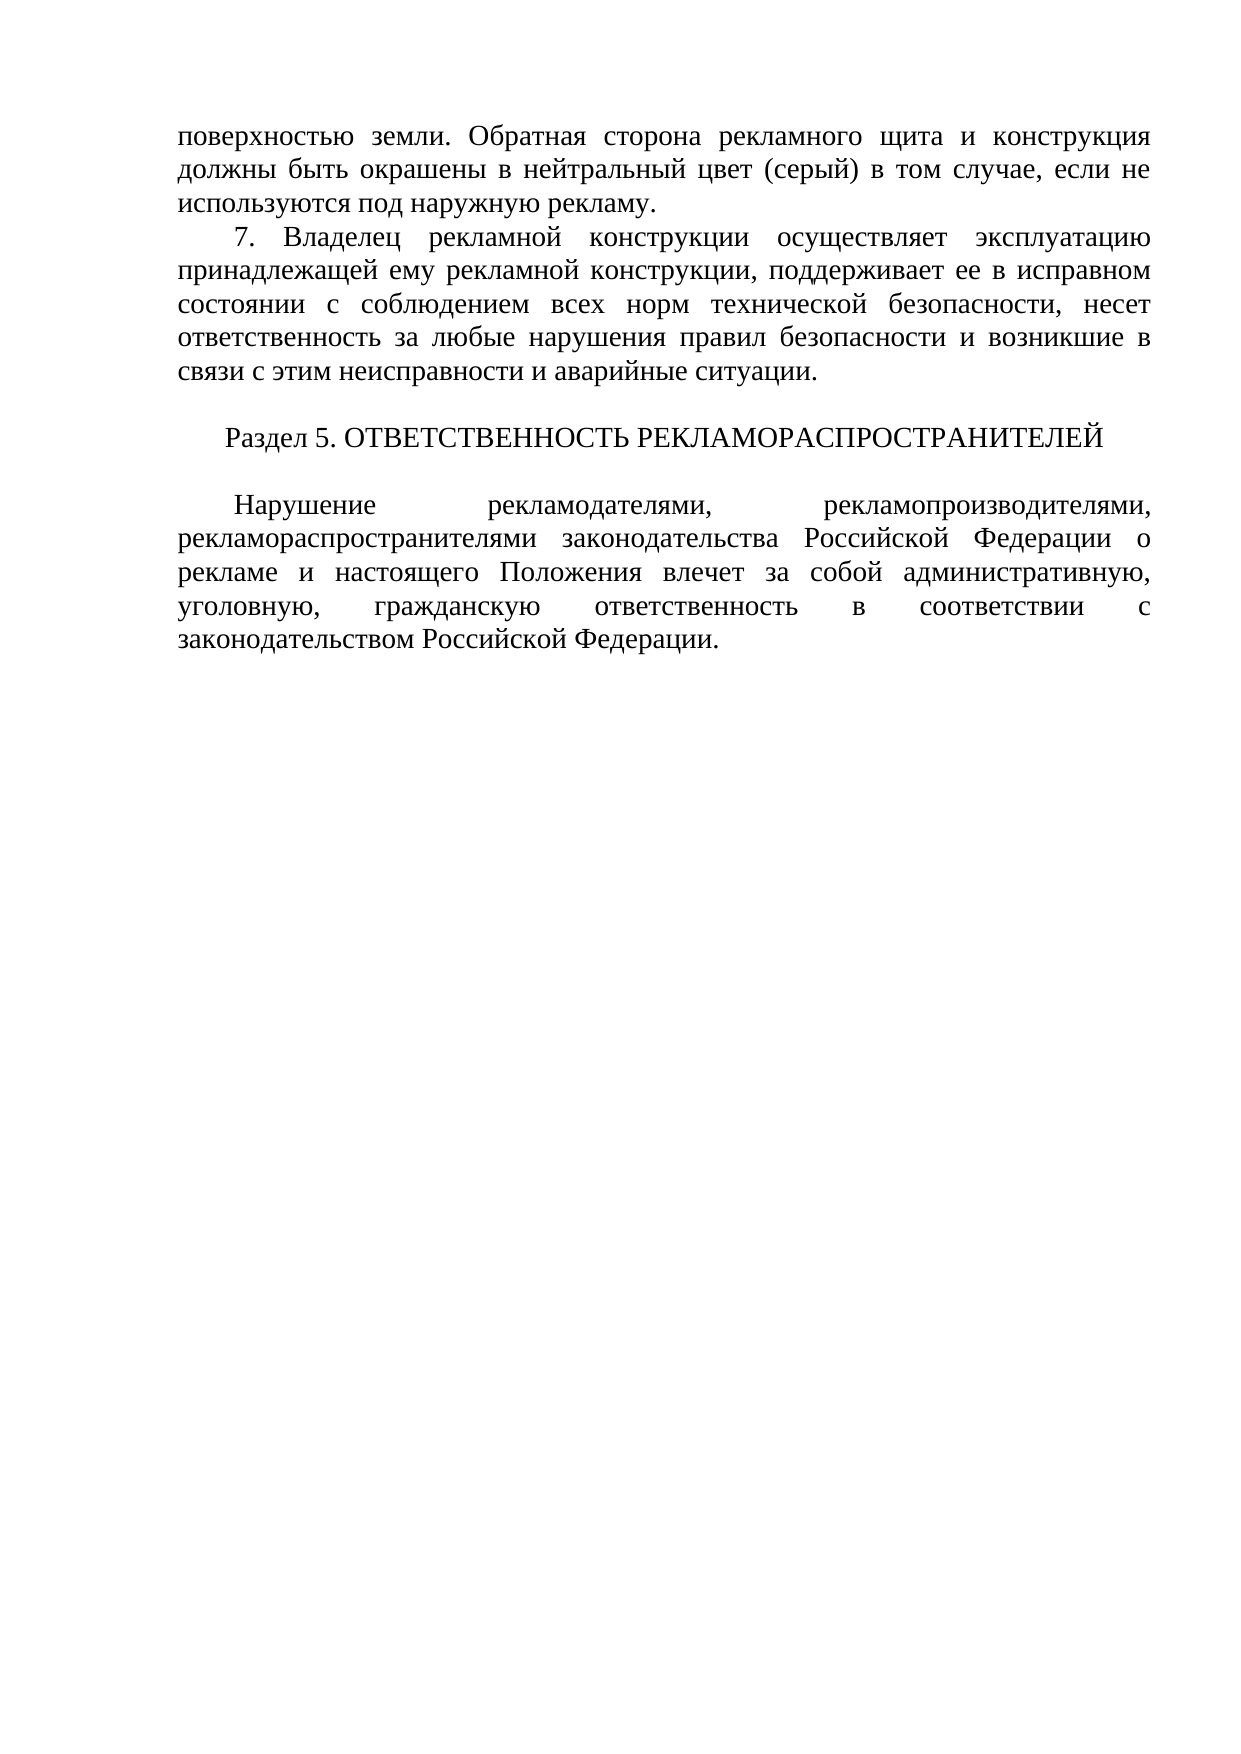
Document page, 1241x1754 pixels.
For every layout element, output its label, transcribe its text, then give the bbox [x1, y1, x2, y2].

text Нарушение рекламодателями, рекламопроизводителями, рекламораспространителями законодательства Российской Федерации о рекламе и настоящего Положения влечет за собой административную, уголовную, гражданскую ответственность в соответствии с законодательством Российской Федерации. [177, 487, 1152, 655]
text 7. Владелец рекламной конструкции осуществляет эксплуатацию принадлежащей ему рекламной конструкции, поддерживает ее в исправном состоянии с соблюдением всех норм технической безопасности, несет ответственность за любые нарушения правил безопасности и возникшие в связи с этим неисправности и аварийные ситуации. [177, 219, 1152, 386]
text Раздел 5. ОТВЕТСТВЕННОСТЬ РЕКЛАМОРАСПРОСТРАНИТЕЛЕЙ [177, 420, 1152, 453]
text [177, 118, 1152, 219]
